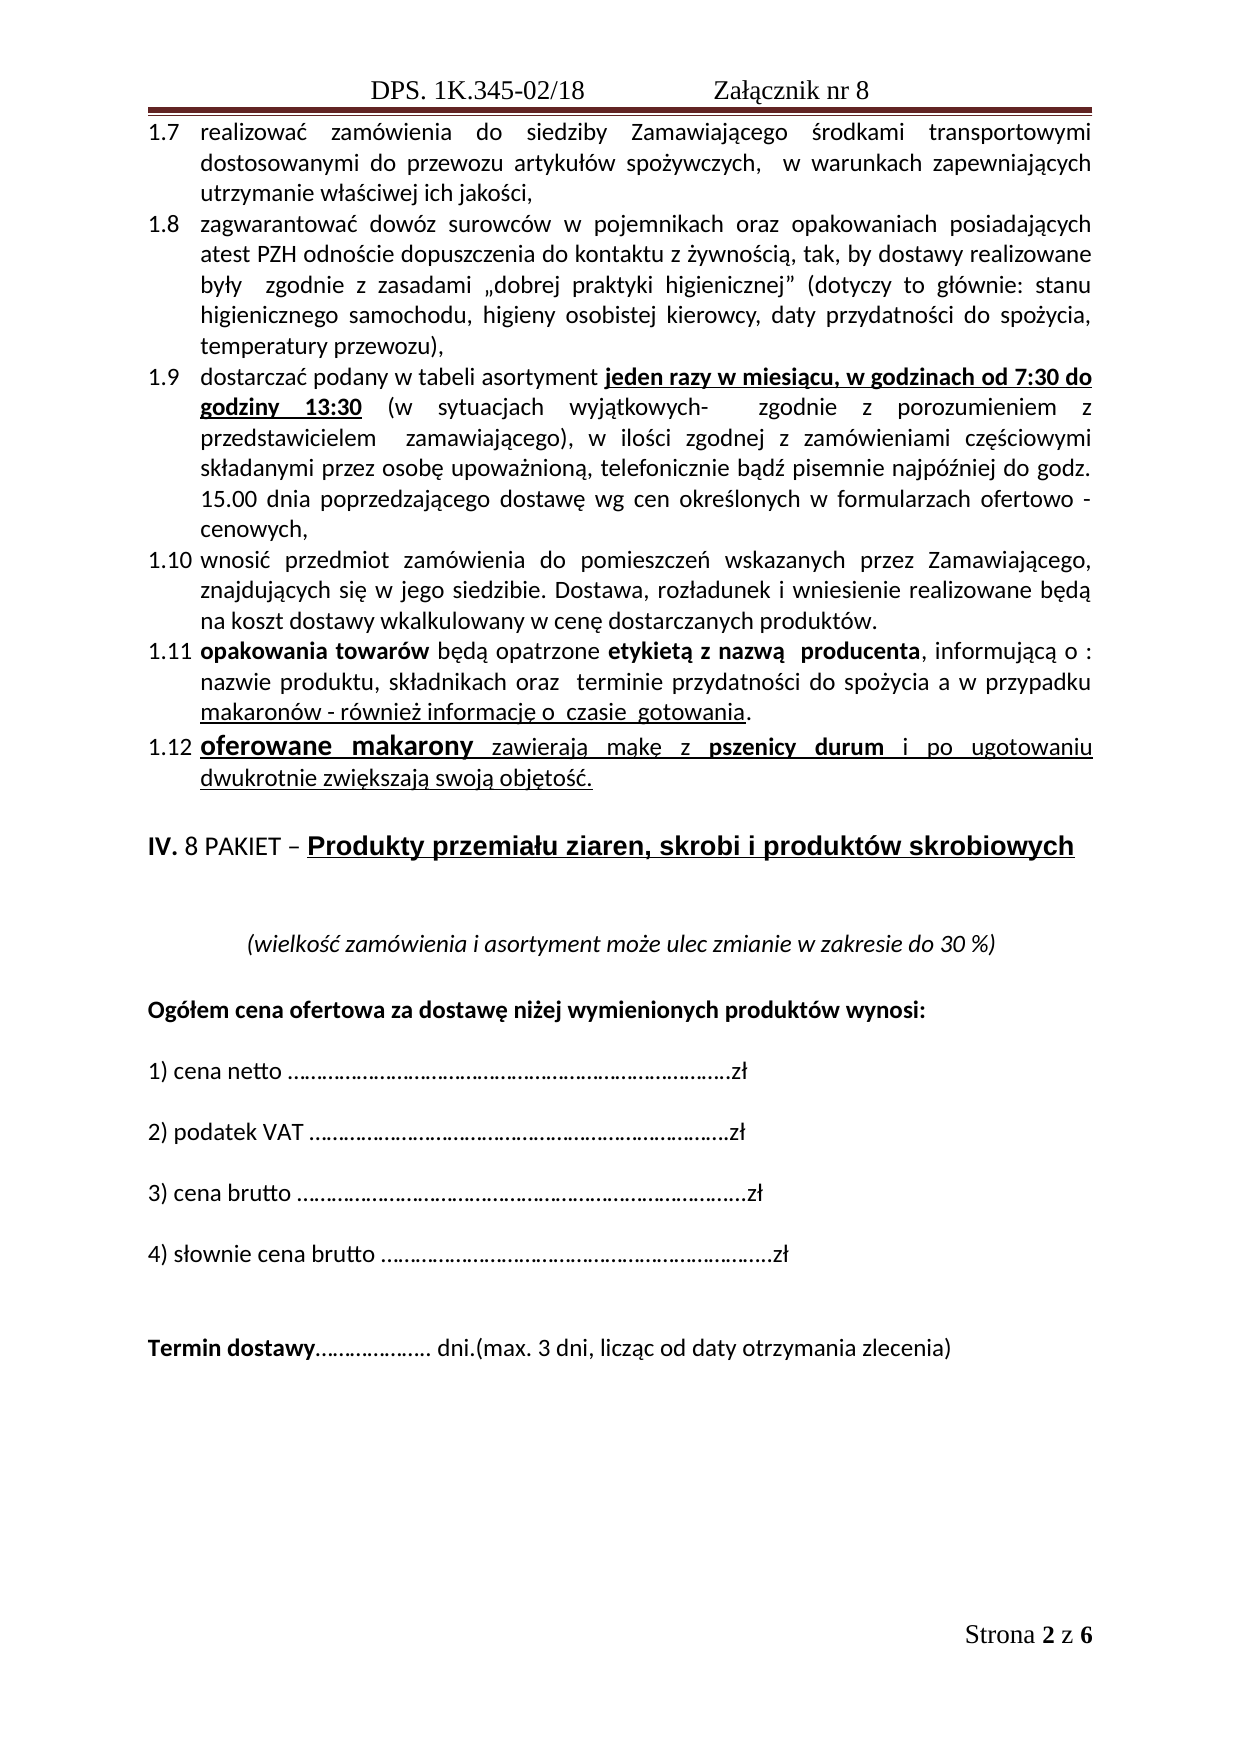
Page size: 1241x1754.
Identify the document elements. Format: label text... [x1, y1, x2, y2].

list dostarczać podany w tabeli asortyment jeden razy w miesiącu, w godzinach od 7:30 do godziny 13:30 (w sytuacjach wyjątkowych- zgodnie z porozumieniem z przedstawicielem zamawiającego), w ilości zgodnej z zamówieniami częściowymi składanymi przez osobę upoważnioną, telefonicznie bądź pisemnie najpóźniej do godz. 15.00 dnia poprzedzającego dostawę wg cen określonych w formularzach ofertowo - cenowych, [148, 361, 1092, 544]
list opakowania towarów będą opatrzone etykietą z nazwą producenta, informującą o : nazwie produktu, składnikach oraz terminie przydatności do spożycia a w przypadku makaronów - również informację o czasie gotowania. [148, 635, 1092, 727]
text (wielkość zamówienia i asortyment może ulec zmianie w zakresie do 30 %) [148, 928, 1092, 958]
text Ogółem cena ofertowa za dostawę niżej wymienionych produktów wynosi: [148, 994, 1092, 1024]
text Termin dostawy……………….. dni.(max. 3 dni, licząc od daty otrzymania zlecenia) [148, 1333, 1092, 1363]
list wnosić przedmiot zamówienia do pomieszczeń wskazanych przez Zamawiającego, znajdujących się w jego siedzibie. Dostawa, rozładunek i wniesienie realizowane będą na koszt dostawy wkalkulowany w cenę dostarczanych produktów. [148, 544, 1092, 635]
text 3) cena brutto …………………………………………………………………...zł [148, 1177, 1092, 1207]
list zagwarantować dowóz surowców w pojemnikach oraz opakowaniach posiadających atest PZH odnoście dopuszczenia do kontaktu z żywnością, tak, by dostawy realizowane były zgodnie z zasadami „dobrej praktyki higienicznej” (dotyczy to głównie: stanu higienicznego samochodu, higieny osobistej kierowcy, daty przydatności do spożycia, temperatury przewozu), [148, 208, 1092, 361]
list oferowane makarony zawierają mąkę z pszenicy durum i po ugotowaniu dwukrotnie zwiększają swoją objętość. [148, 727, 1092, 793]
list realizować zamówienia do siedziby Zamawiającego środkami transportowymi dostosowanymi do przewozu artykułów spożywczych, w warunkach zapewniających utrzymanie właściwej ich jakości, [148, 116, 1092, 208]
text IV. 8 PAKIET – Produkty przemiału ziaren, skrobi i produktów skrobiowych [148, 829, 1092, 862]
text 2) podatek VAT ……………………………………………………………….zł [148, 1116, 1092, 1146]
text 4) słownie cena brutto …………………………………………………………..zł [148, 1238, 1092, 1268]
text 1) cena netto …………………………………………………………………..zł [148, 1055, 1092, 1085]
